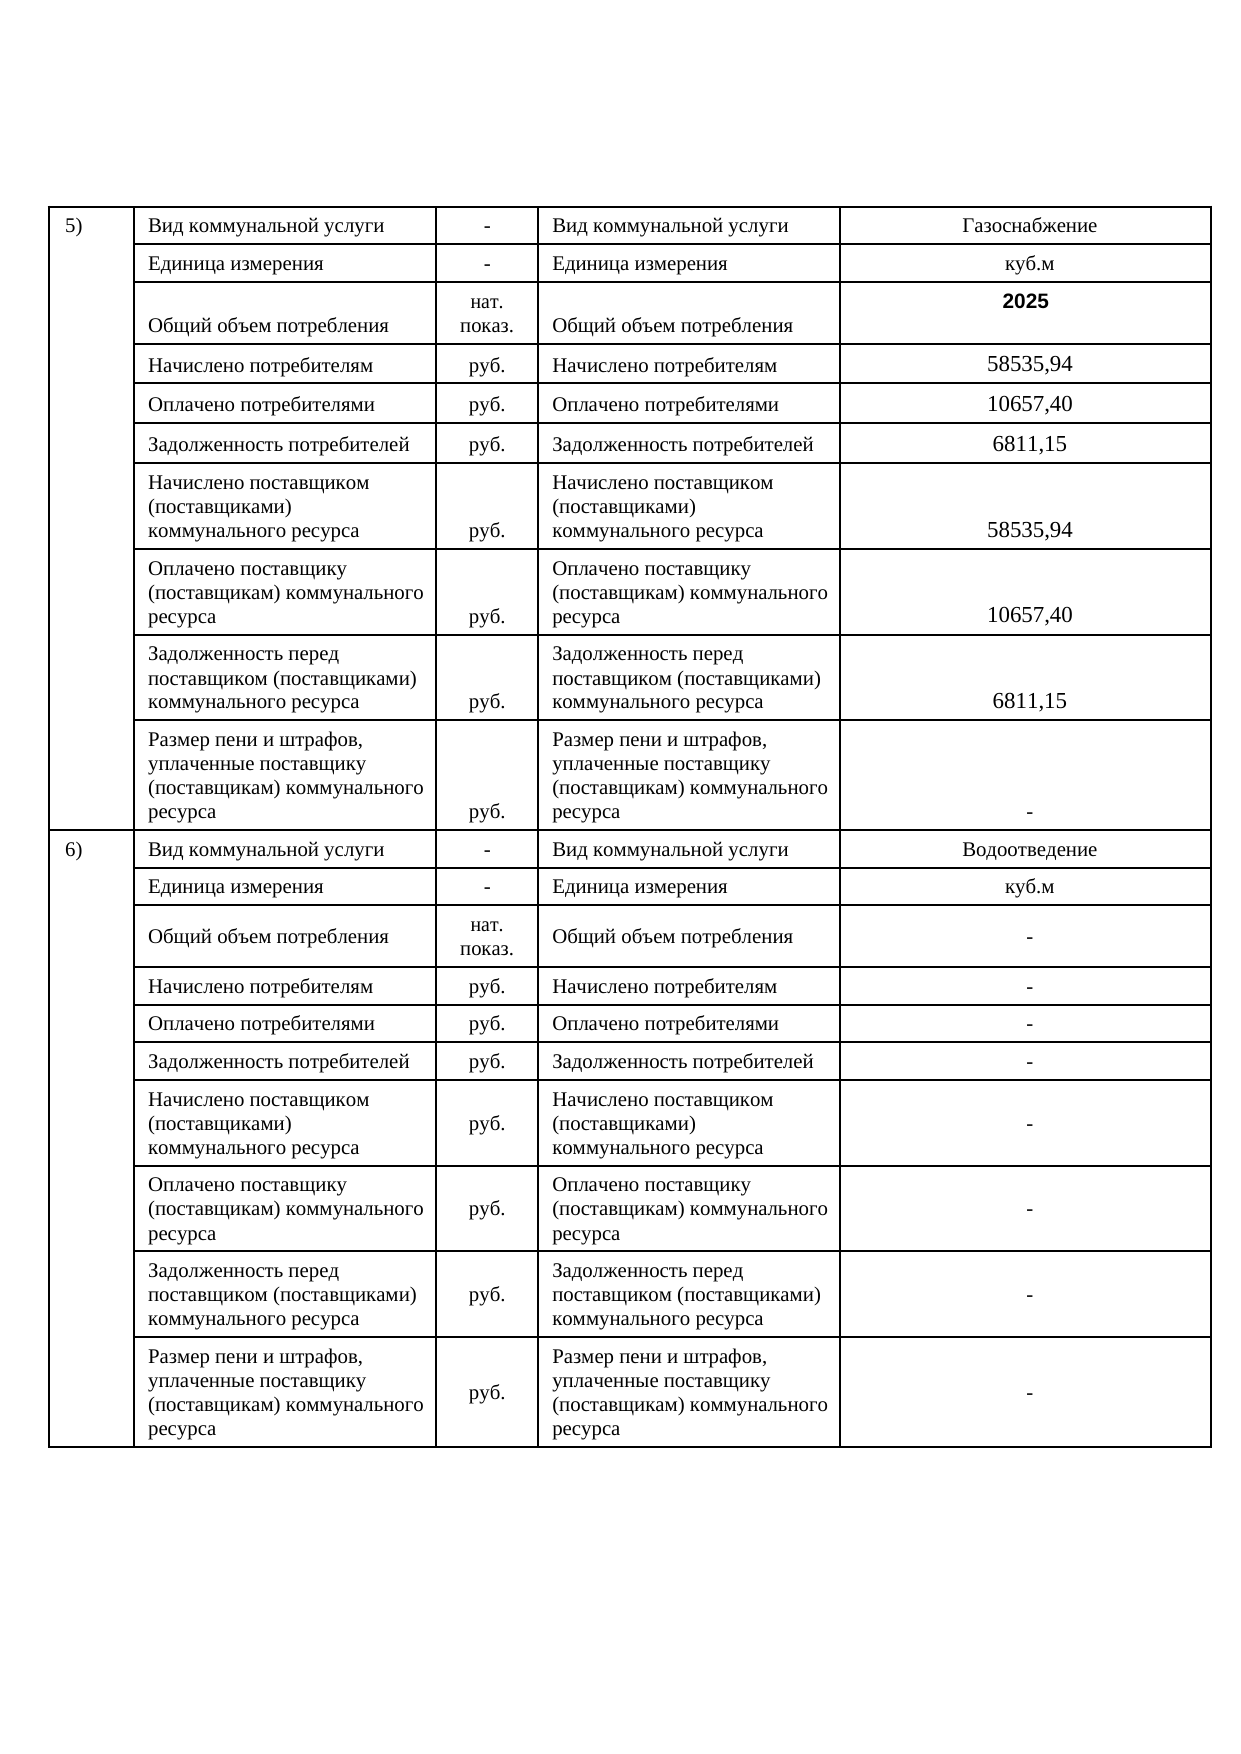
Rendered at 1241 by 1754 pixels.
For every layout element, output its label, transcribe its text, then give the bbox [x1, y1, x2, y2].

table_cell Размер пени и штрафов, уплаченные поставщику (поставщикам) коммунального ресурса [539, 721, 839, 829]
table_cell Задолженность перед поставщиком (поставщиками) коммунального ресурса [539, 636, 839, 719]
table_cell Начислено поставщиком (поставщиками) коммунального ресурса [135, 464, 435, 548]
table_cell Оплачено поставщику (поставщикам) коммунального ресурса [539, 550, 839, 633]
table_cell куб.м [841, 869, 1210, 904]
table_cell Начислено поставщиком (поставщиками) коммунального ресурса [539, 464, 839, 548]
table_cell Задолженность потребителей [539, 424, 839, 462]
table_cell руб. [437, 424, 537, 462]
table_cell Вид коммунальной услуги [135, 831, 435, 867]
table_cell 10657,40 [841, 550, 1210, 633]
table_cell - [841, 1081, 1210, 1164]
table_cell Задолженность перед поставщиком (поставщиками) коммунального ресурса [539, 1252, 839, 1336]
table_cell - [841, 968, 1210, 1003]
table_cell Единица измерения [539, 869, 839, 904]
table_cell Размер пени и штрафов, уплаченные поставщику (поставщикам) коммунального ресурса [539, 1338, 839, 1446]
table_cell - [841, 721, 1210, 829]
table_cell Задолженность потребителей [135, 1043, 435, 1079]
table_cell Оплачено поставщику (поставщикам) коммунального ресурса [539, 1167, 839, 1250]
table_cell - [841, 1167, 1210, 1250]
table_cell Вид коммунальной услуги [539, 831, 839, 867]
table_header 5) [50, 208, 133, 829]
table_cell руб. [437, 968, 537, 1003]
table_cell руб. [437, 1252, 537, 1336]
table_cell Начислено поставщиком (поставщиками) коммунального ресурса [135, 1081, 435, 1164]
table_cell куб.м [841, 245, 1210, 281]
table_cell - [437, 245, 537, 281]
table_cell 2025 [841, 283, 1210, 342]
table_cell - [841, 1338, 1210, 1446]
table_header Вид коммунальной услуги [539, 208, 839, 243]
table_cell 6811,15 [841, 636, 1210, 719]
table_cell 10657,40 [841, 384, 1210, 422]
table_cell руб. [437, 384, 537, 422]
table_cell Единица измерения [135, 869, 435, 904]
table_header - [437, 208, 537, 243]
table_cell руб. [437, 1338, 537, 1446]
table_cell Начислено потребителям [135, 345, 435, 382]
table_cell Задолженность перед поставщиком (поставщиками) коммунального ресурса [135, 636, 435, 719]
table_cell Единица измерения [135, 245, 435, 281]
table_cell Оплачено поставщику (поставщикам) коммунального ресурса [135, 1167, 435, 1250]
table_cell 6811,15 [841, 424, 1210, 462]
table_cell нат. показ. [437, 906, 537, 966]
table_cell - [841, 1252, 1210, 1336]
table_cell 58535,94 [841, 464, 1210, 548]
table_cell - [841, 906, 1210, 966]
table_cell Начислено потребителям [539, 345, 839, 382]
table_cell руб. [437, 550, 537, 633]
table_cell 58535,94 [841, 345, 1210, 382]
table_cell - [841, 1006, 1210, 1041]
table_cell Единица измерения [539, 245, 839, 281]
table_cell Начислено потребителям [135, 968, 435, 1003]
table_cell Общий объем потребления [135, 906, 435, 966]
table_cell Размер пени и штрафов, уплаченные поставщику (поставщикам) коммунального ресурса [135, 721, 435, 829]
table_header Вид коммунальной услуги [135, 208, 435, 243]
table_cell Оплачено потребителями [135, 1006, 435, 1041]
table_cell 6) [50, 831, 133, 1446]
table_cell - [437, 869, 537, 904]
table_cell Оплачено поставщику (поставщикам) коммунального ресурса [135, 550, 435, 633]
table_cell руб. [437, 1167, 537, 1250]
table_cell Задолженность потребителей [135, 424, 435, 462]
table_cell Начислено потребителям [539, 968, 839, 1003]
table_cell руб. [437, 1043, 537, 1079]
table_cell Водоотведение [841, 831, 1210, 867]
table_cell Размер пени и штрафов, уплаченные поставщику (поставщикам) коммунального ресурса [135, 1338, 435, 1446]
table_cell Начислено поставщиком (поставщиками) коммунального ресурса [539, 1081, 839, 1164]
table_cell руб. [437, 721, 537, 829]
table_cell руб. [437, 1006, 537, 1041]
table_cell - [841, 1043, 1210, 1079]
table_cell Общий объем потребления [539, 283, 839, 342]
table_header Газоснабжение [841, 208, 1210, 243]
table_cell Оплачено потребителями [539, 1006, 839, 1041]
table_cell Задолженность перед поставщиком (поставщиками) коммунального ресурса [135, 1252, 435, 1336]
table_cell руб. [437, 345, 537, 382]
table_cell нат. показ. [437, 283, 537, 342]
table_cell - [437, 831, 537, 867]
table_cell Общий объем потребления [539, 906, 839, 966]
table_cell руб. [437, 1081, 537, 1164]
table_cell руб. [437, 636, 537, 719]
table_cell Оплачено потребителями [135, 384, 435, 422]
table_cell руб. [437, 464, 537, 548]
table_cell Оплачено потребителями [539, 384, 839, 422]
table_cell Общий объем потребления [135, 283, 435, 342]
table_cell Задолженность потребителей [539, 1043, 839, 1079]
